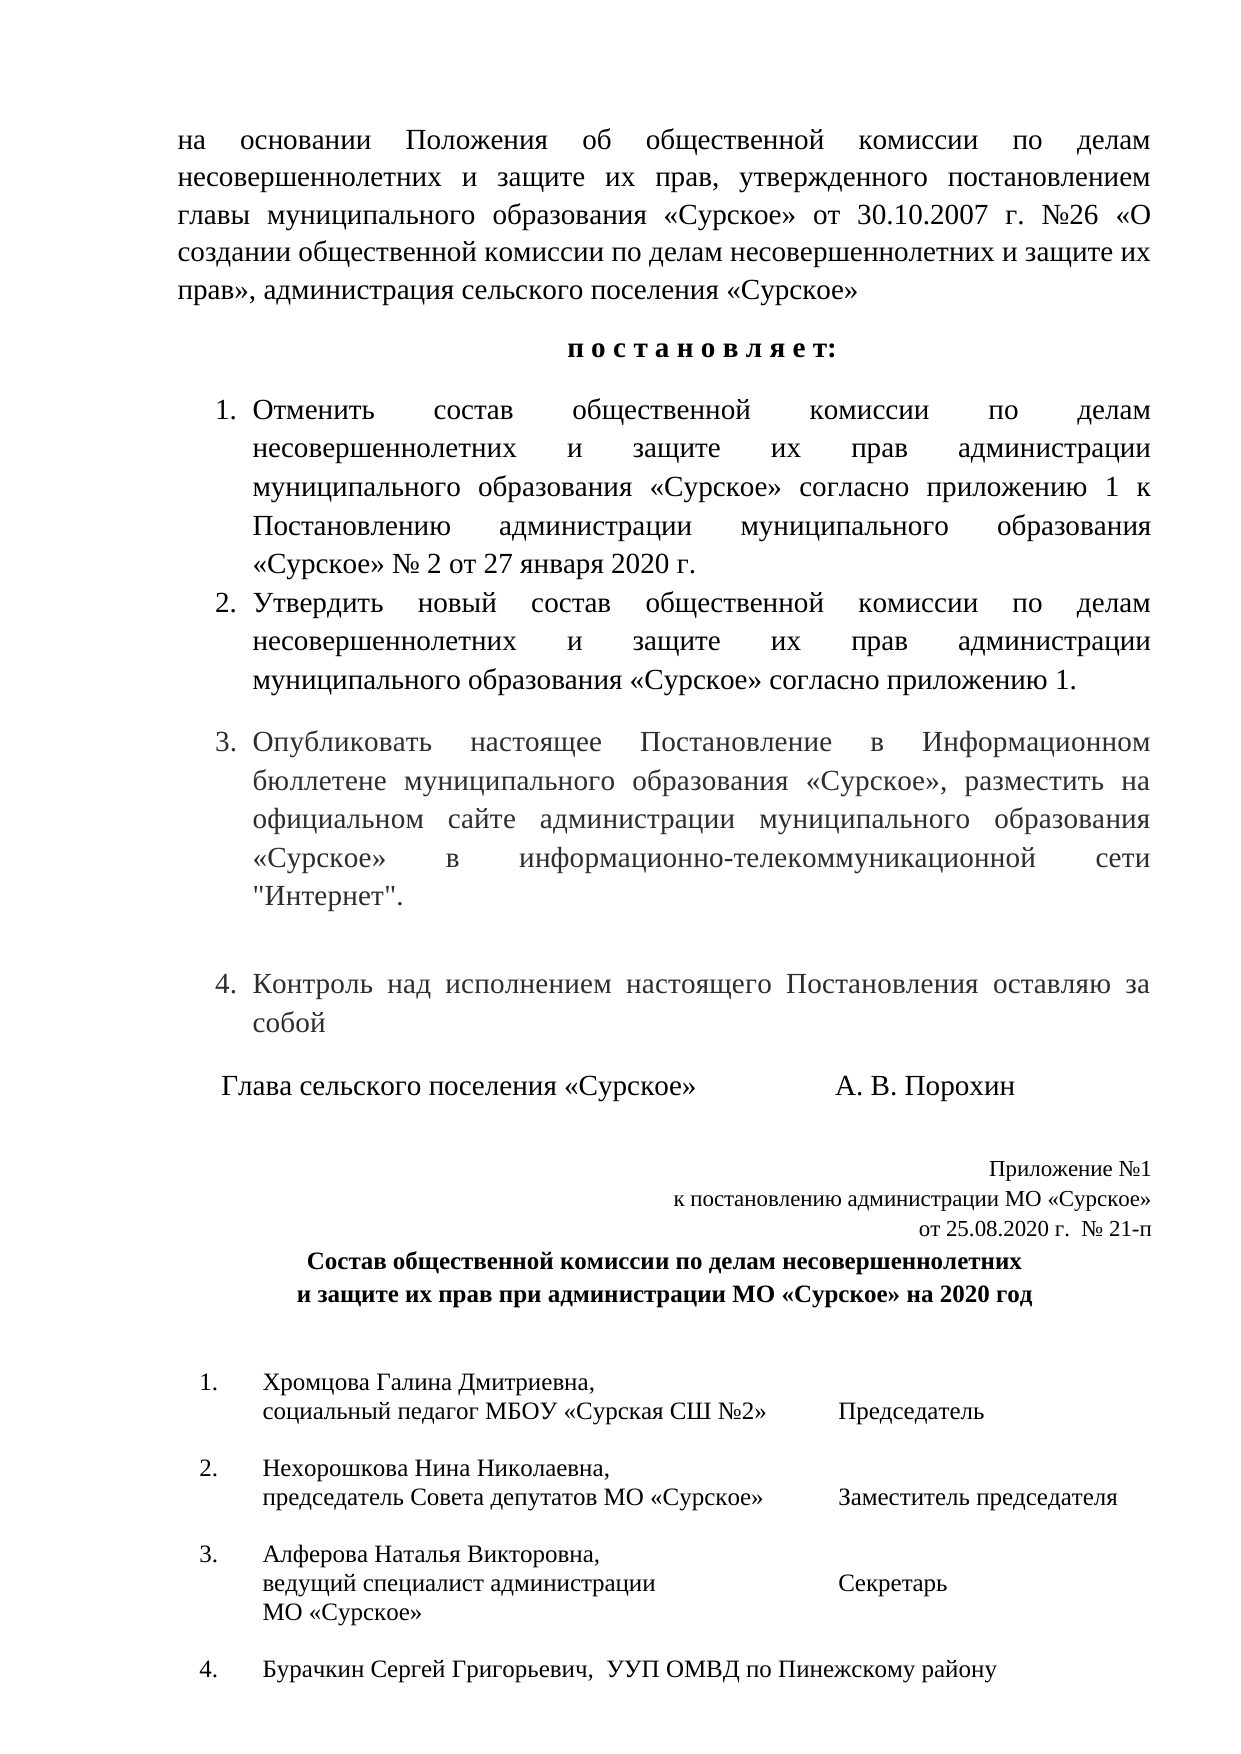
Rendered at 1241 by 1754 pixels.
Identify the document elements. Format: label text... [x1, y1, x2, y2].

text п о с т а н о в л я е т: [177, 330, 1152, 363]
text Приложение №1 [177, 1155, 1152, 1181]
list Утвердить новый состав общественной комиссии по делам несовершеннолетних и защите их прав администрации муниципального образования «Сурское» согласно приложению 1. [215, 585, 1152, 695]
list Опубликовать настоящее Постановление в Информационном бюллетене муниципального образования «Сурское», разместить на официальном сайте администрации муниципального образования «Сурское» в информационно-телекоммуникационной сети "Интернет". [215, 724, 1152, 912]
table_cell Алферова Наталья Викторовна, ведущий специалист администрации МО «Сурское» [251, 1540, 827, 1654]
table_cell 3. [166, 1540, 251, 1654]
text на основании Положения об общественной комиссии по делам несовершеннолетних и защите их прав, утвержденного постановлением главы муниципального образования «Сурское» от 30.10.2007 г. №26 «О создании общественной комиссии по делам несовершеннолетних и защите их прав», администрация сельского поселения «Сурское» [177, 118, 1152, 306]
table_cell 2. [166, 1453, 251, 1539]
text Глава сельского поселения «Сурское» А. В. Порохин [177, 1064, 1152, 1102]
table_cell Нехорошкова Нина Николаевна, председатель Совета депутатов МО «Сурское» [251, 1453, 827, 1539]
text от 25.08.2020 г. № 21-п [177, 1216, 1152, 1242]
list Контроль над исполнением настоящего Постановления оставляю за собой [215, 967, 1152, 1039]
table_cell Заместитель председателя [827, 1453, 1159, 1539]
text Состав общественной комиссии по делам несовершеннолетних [177, 1246, 1152, 1274]
table_cell 4. [166, 1655, 251, 1683]
text к постановлению администрации МО «Сурское» [177, 1185, 1152, 1212]
table_header 1. [166, 1367, 251, 1453]
table_header Председатель [827, 1367, 1159, 1453]
text и защите их прав при администрации МО «Сурское» на 2020 год [177, 1279, 1152, 1307]
list Отменить состав общественной комиссии по делам несовершеннолетних и защите их прав администрации муниципального образования «Сурское» согласно приложению 1 к Постановлению администрации муниципального образования «Сурское» № 2 от 27 января 2020 г. [215, 392, 1152, 580]
table_cell Секретарь [827, 1540, 1159, 1654]
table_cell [251, 1655, 1159, 1683]
table_header Хромцова Галина Дмитриевна, социальный педагог МБОУ «Сурская СШ №2» [251, 1367, 827, 1453]
